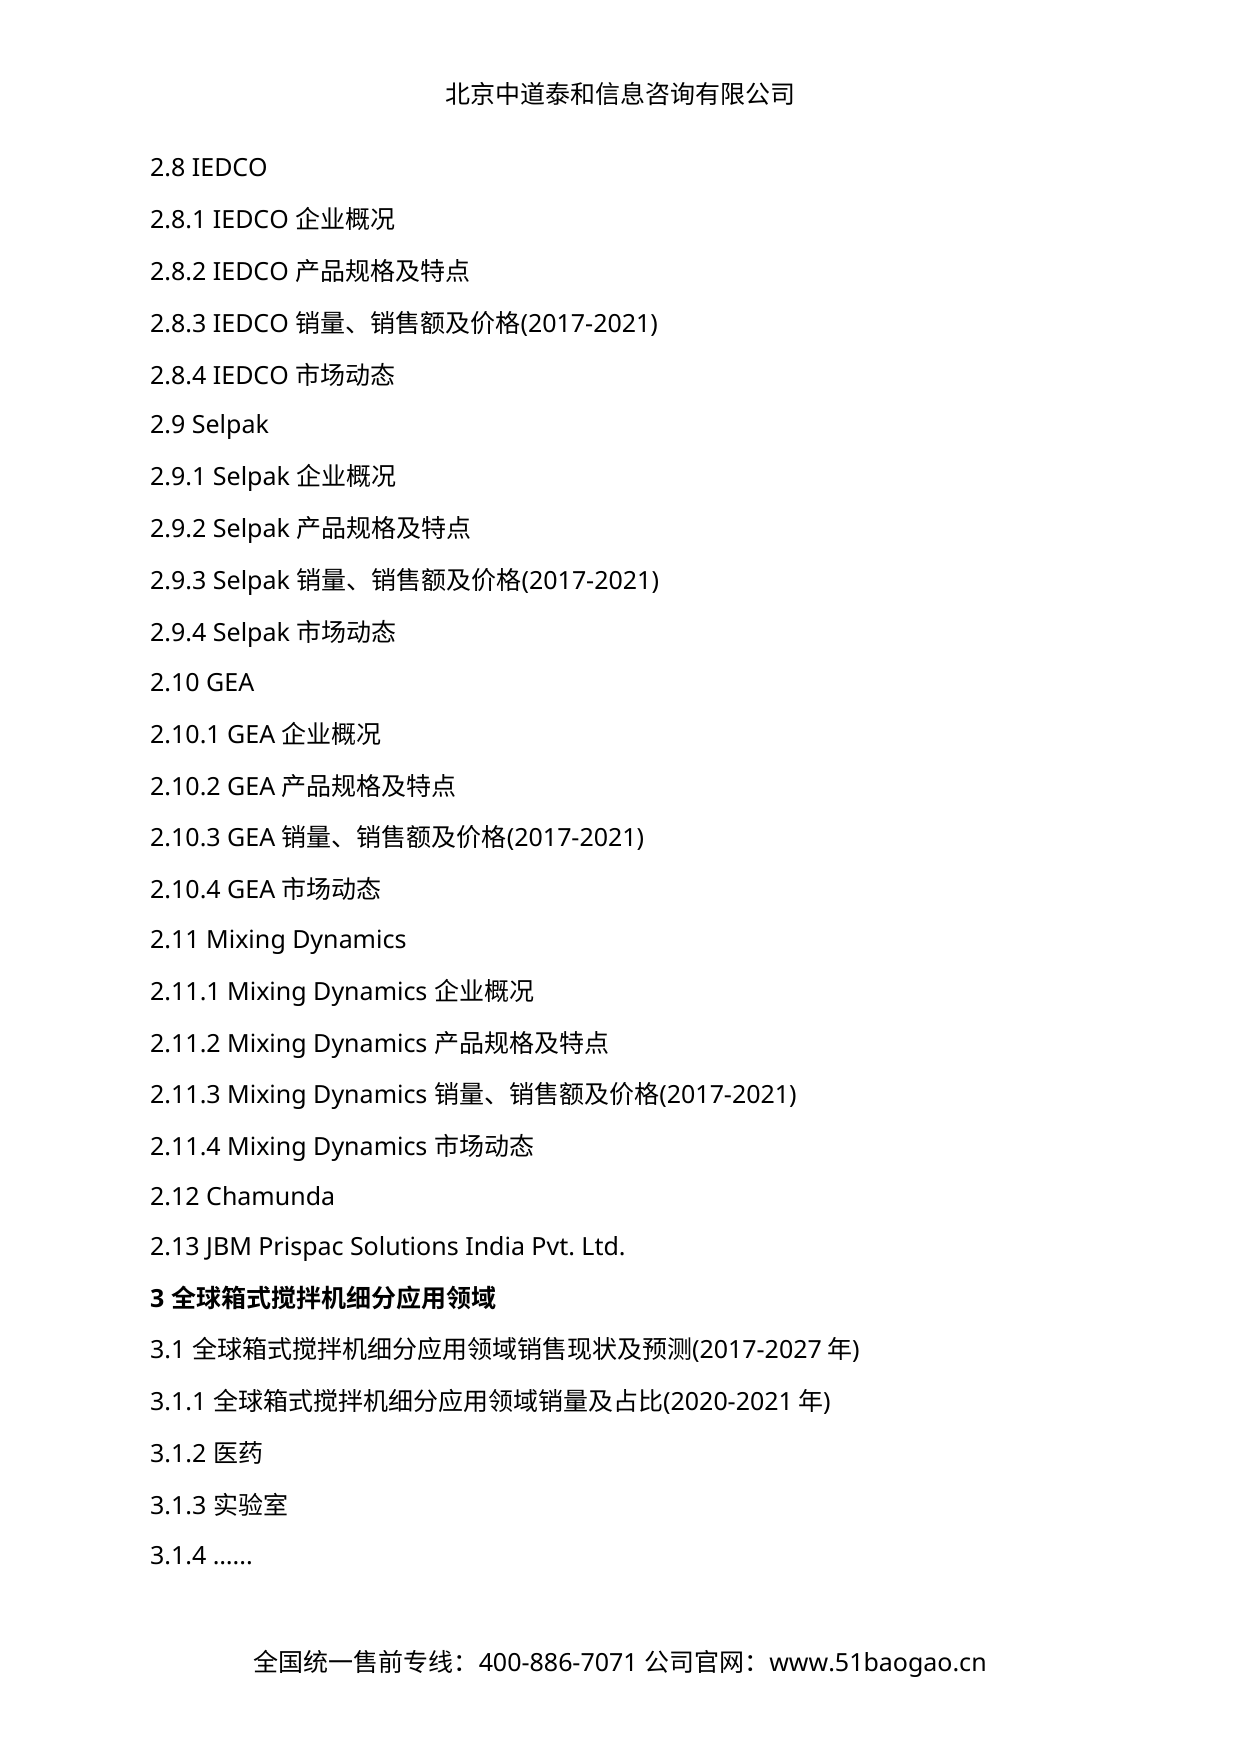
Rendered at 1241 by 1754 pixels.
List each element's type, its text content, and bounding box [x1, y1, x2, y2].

text 2.9.4 Selpak 市场动态 [150, 612, 1090, 649]
text 2.9.2 Selpak 产品规格及特点 [150, 509, 1090, 545]
text 3.1.4 …... [150, 1537, 1090, 1572]
text 2.11.4 Mixing Dynamics 市场动态 [150, 1127, 1090, 1163]
text 2.8.1 IEDCO 企业概况 [150, 200, 1090, 236]
text 3.1.3 实验室 [150, 1486, 1090, 1522]
text 2.9.3 Selpak 销量、销售额及价格(2017-2021) [150, 561, 1090, 597]
text 2.10 GEA [150, 664, 1090, 698]
text 2.11.2 Mixing Dynamics 产品规格及特点 [150, 1023, 1090, 1059]
text 2.8 IEDCO [150, 150, 1090, 184]
text 2.10.4 GEA 市场动态 [150, 870, 1090, 906]
text 2.12 Chamunda [150, 1179, 1090, 1213]
text 3.1 全球箱式搅拌机细分应用领域销售现状及预测(2017-2027年) [150, 1330, 1090, 1366]
text 3.1.1 全球箱式搅拌机细分应用领域销量及占比(2020-2021年) [150, 1382, 1090, 1418]
text 2.10.2 GEA 产品规格及特点 [150, 766, 1090, 802]
text 2.9 Selpak [150, 407, 1090, 441]
text 2.9.1 Selpak 企业概况 [150, 457, 1090, 493]
text 2.11.1 Mixing Dynamics 企业概况 [150, 971, 1090, 1007]
text 2.8.4 IEDCO 市场动态 [150, 355, 1090, 392]
text 3 全球箱式搅拌机细分应用领域 [150, 1278, 1090, 1314]
text 2.11.3 Mixing Dynamics 销量、销售额及价格(2017-2021) [150, 1075, 1090, 1111]
text 2.10.1 GEA 企业概况 [150, 714, 1090, 750]
text 2.8.2 IEDCO 产品规格及特点 [150, 252, 1090, 288]
text 2.8.3 IEDCO 销量、销售额及价格(2017-2021) [150, 303, 1090, 340]
text 2.10.3 GEA 销量、销售额及价格(2017-2021) [150, 818, 1090, 854]
text 2.13 JBM Prispac Solutions India Pvt. Ltd. [150, 1228, 1090, 1262]
text 3.1.2 医药 [150, 1434, 1090, 1470]
text 2.11 Mixing Dynamics [150, 922, 1090, 956]
